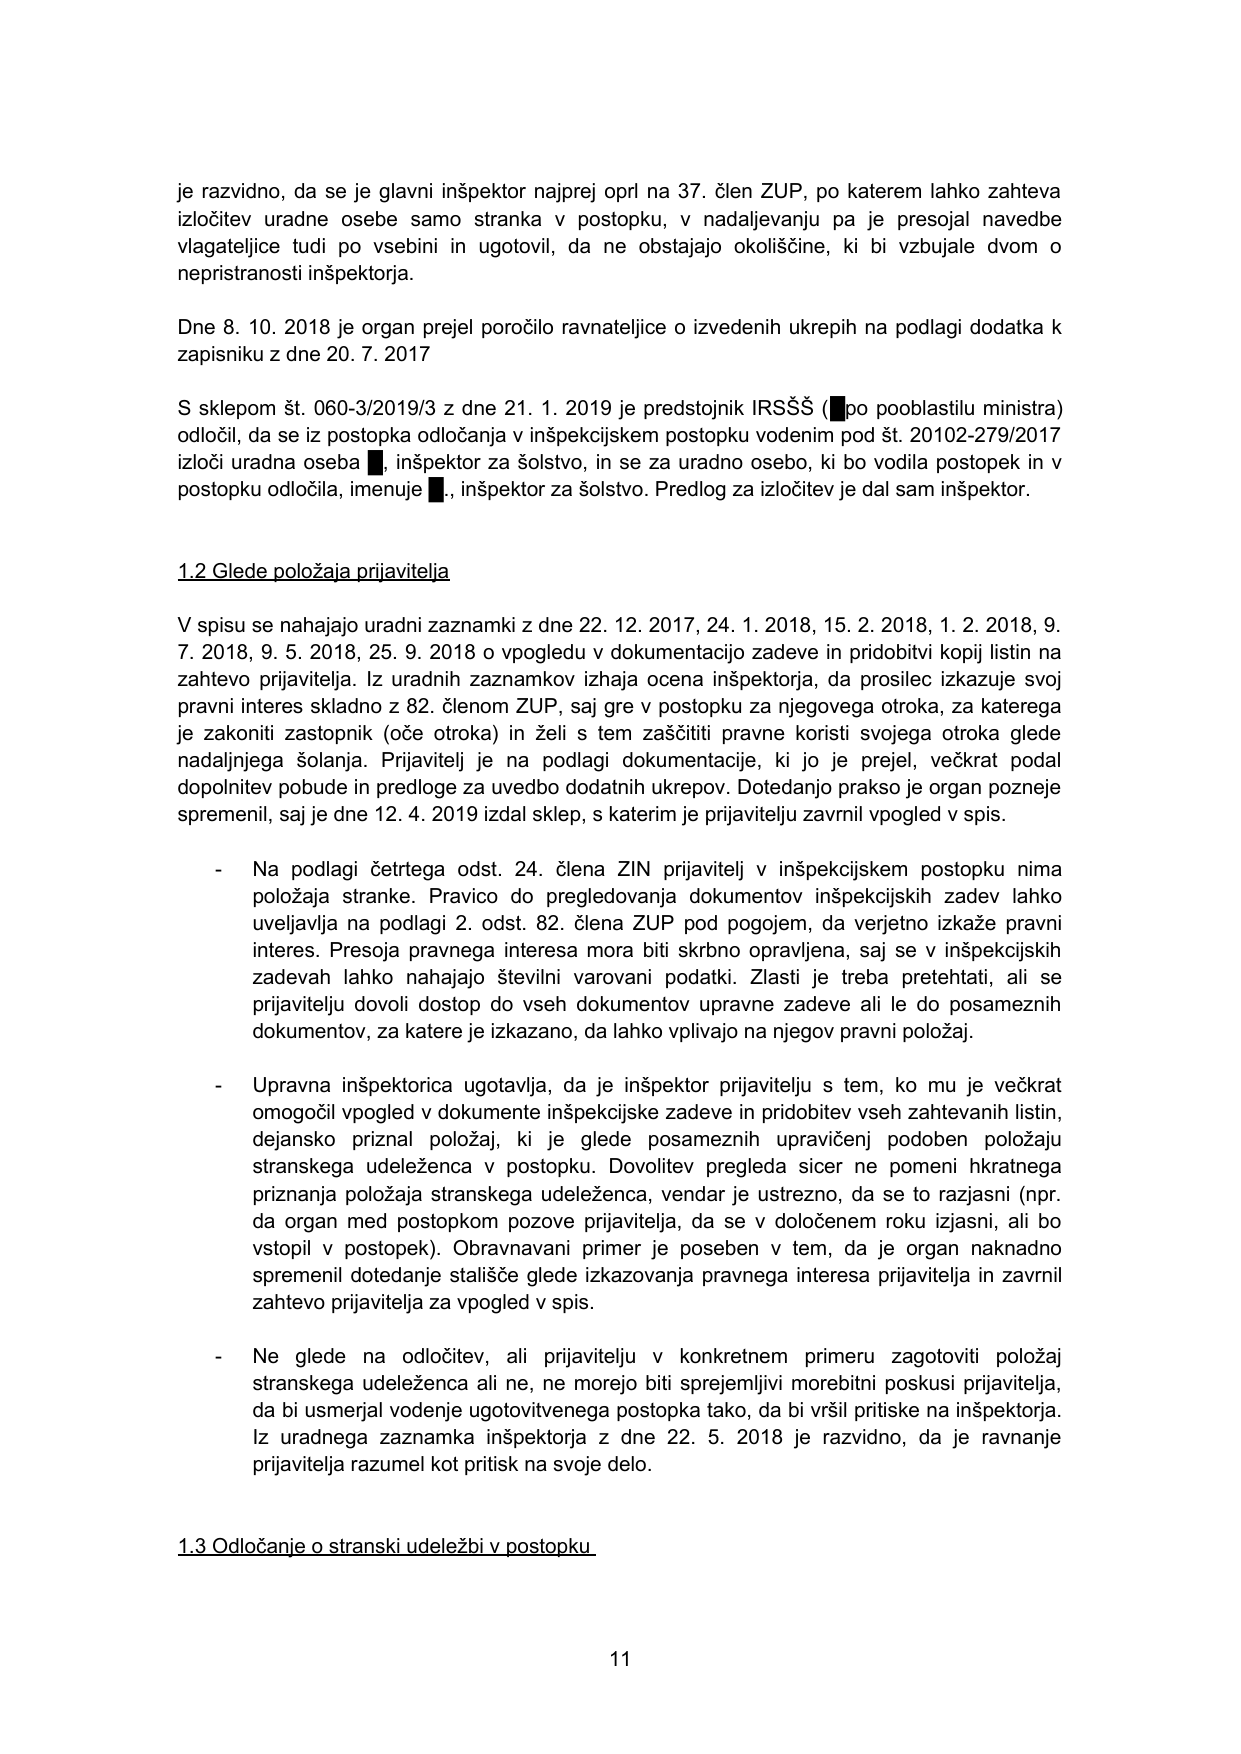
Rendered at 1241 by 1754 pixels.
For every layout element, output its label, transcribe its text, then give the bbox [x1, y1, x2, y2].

text S sklepom št. 060-3/2019/3 z dne 21. 1. 2019 je predstojnik IRSŠŠ (█po pooblastilu ministra) odločil, da se iz postopka odločanja v inšpekcijskem postopku vodenim pod št. 20102-279/2017 izloči uradna oseba █, inšpektor za šolstvo, in se za uradno osebo, ki bo vodila postopek in v postopku odločila, imenuje █., inšpektor za šolstvo. Predlog za izločitev je dal sam inšpektor. [177, 394, 1063, 502]
text V spisu se nahajajo uradni zaznamki z dne 22. 12. 2017, 24. 1. 2018, 15. 2. 2018, 1. 2. 2018, 9. 7. 2018, 9. 5. 2018, 25. 9. 2018 o vpogledu v dokumentacijo zadeve in pridobitvi kopij listin na zahtevo prijavitelja. Iz uradnih zaznamkov izhaja ocena inšpektorja, da prosilec izkazuje svoj pravni interes skladno z 82. členom ZUP, saj gre v postopku za njegovega otroka, za katerega je zakoniti zastopnik (oče otroka) in želi s tem zaščititi pravne koristi svojega otroka glede nadaljnjega šolanja. Prijavitelj je na podlagi dokumentacije, ki jo je prejel, večkrat podal dopolnitev pobude in predloge za uvedbo dodatnih ukrepov. Dotedanjo prakso je organ pozneje spremenil, saj je dne 12. 4. 2019 izdal sklep, s katerim je prijavitelju zavrnil vpogled v spis. [177, 611, 1063, 827]
list Ne glede na odločitev, ali prijavitelju v konkretnem primeru zagotoviti položaj stranskega udeleženca ali ne, ne morejo biti sprejemljivi morebitni poskusi prijavitelja, da bi usmerjal vodenje ugotovitvenega postopka tako, da bi vršil pritiske na inšpektorja. Iz uradnega zaznamka inšpektorja z dne 22. 5. 2018 je razvidno, da je ravnanje prijavitelja razumel kot pritisk na svoje delo. [215, 1342, 1063, 1477]
list Na podlagi četrtega odst. 24. člena ZIN prijavitelj v inšpekcijskem postopku nima položaja stranke. Pravico do pregledovanja dokumentov inšpekcijskih zadev lahko uveljavlja na podlagi 2. odst. 82. člena ZUP pod pogojem, da verjetno izkaže pravni interes. Presoja pravnega interesa mora biti skrbno opravljena, saj se v inšpekcijskih zadevah lahko nahajajo številni varovani podatki. Zlasti je treba pretehtati, ali se prijavitelju dovoli dostop do vseh dokumentov upravne zadeve ali le do posameznih dokumentov, za katere je izkazano, da lahko vplivajo na njegov pravni položaj. [215, 854, 1063, 1044]
text 1.3 Odločanje o stranski udeležbi v postopku [177, 1531, 1063, 1558]
list Upravna inšpektorica ugotavlja, da je inšpektor prijavitelju s tem, ko mu je večkrat omogočil vpogled v dokumente inšpekcijske zadeve in pridobitev vseh zahtevanih listin, dejansko priznal položaj, ki je glede posameznih upravičenj podoben položaju stranskega udeleženca v postopku. Dovolitev pregleda sicer ne pomeni hkratnega priznanja položaja stranskega udeleženca, vendar je ustrezno, da se to razjasni (npr. da organ med postopkom pozove prijavitelja, da se v določenem roku izjasni, ali bo vstopil v postopek). Obravnavani primer je poseben v tem, da je organ naknadno spremenil dotedanje stališče glede izkazovanja pravnega interesa prijavitelja in zavrnil zahtevo prijavitelja za vpogled v spis. [215, 1071, 1063, 1315]
text Dne 8. 10. 2018 je organ prejel poročilo ravnateljice o izvedenih ukrepih na podlagi dodatka k zapisniku z dne 20. 7. 2017 [177, 313, 1063, 367]
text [177, 177, 1063, 286]
text 1.2 Glede položaja prijavitelja [177, 556, 1063, 583]
